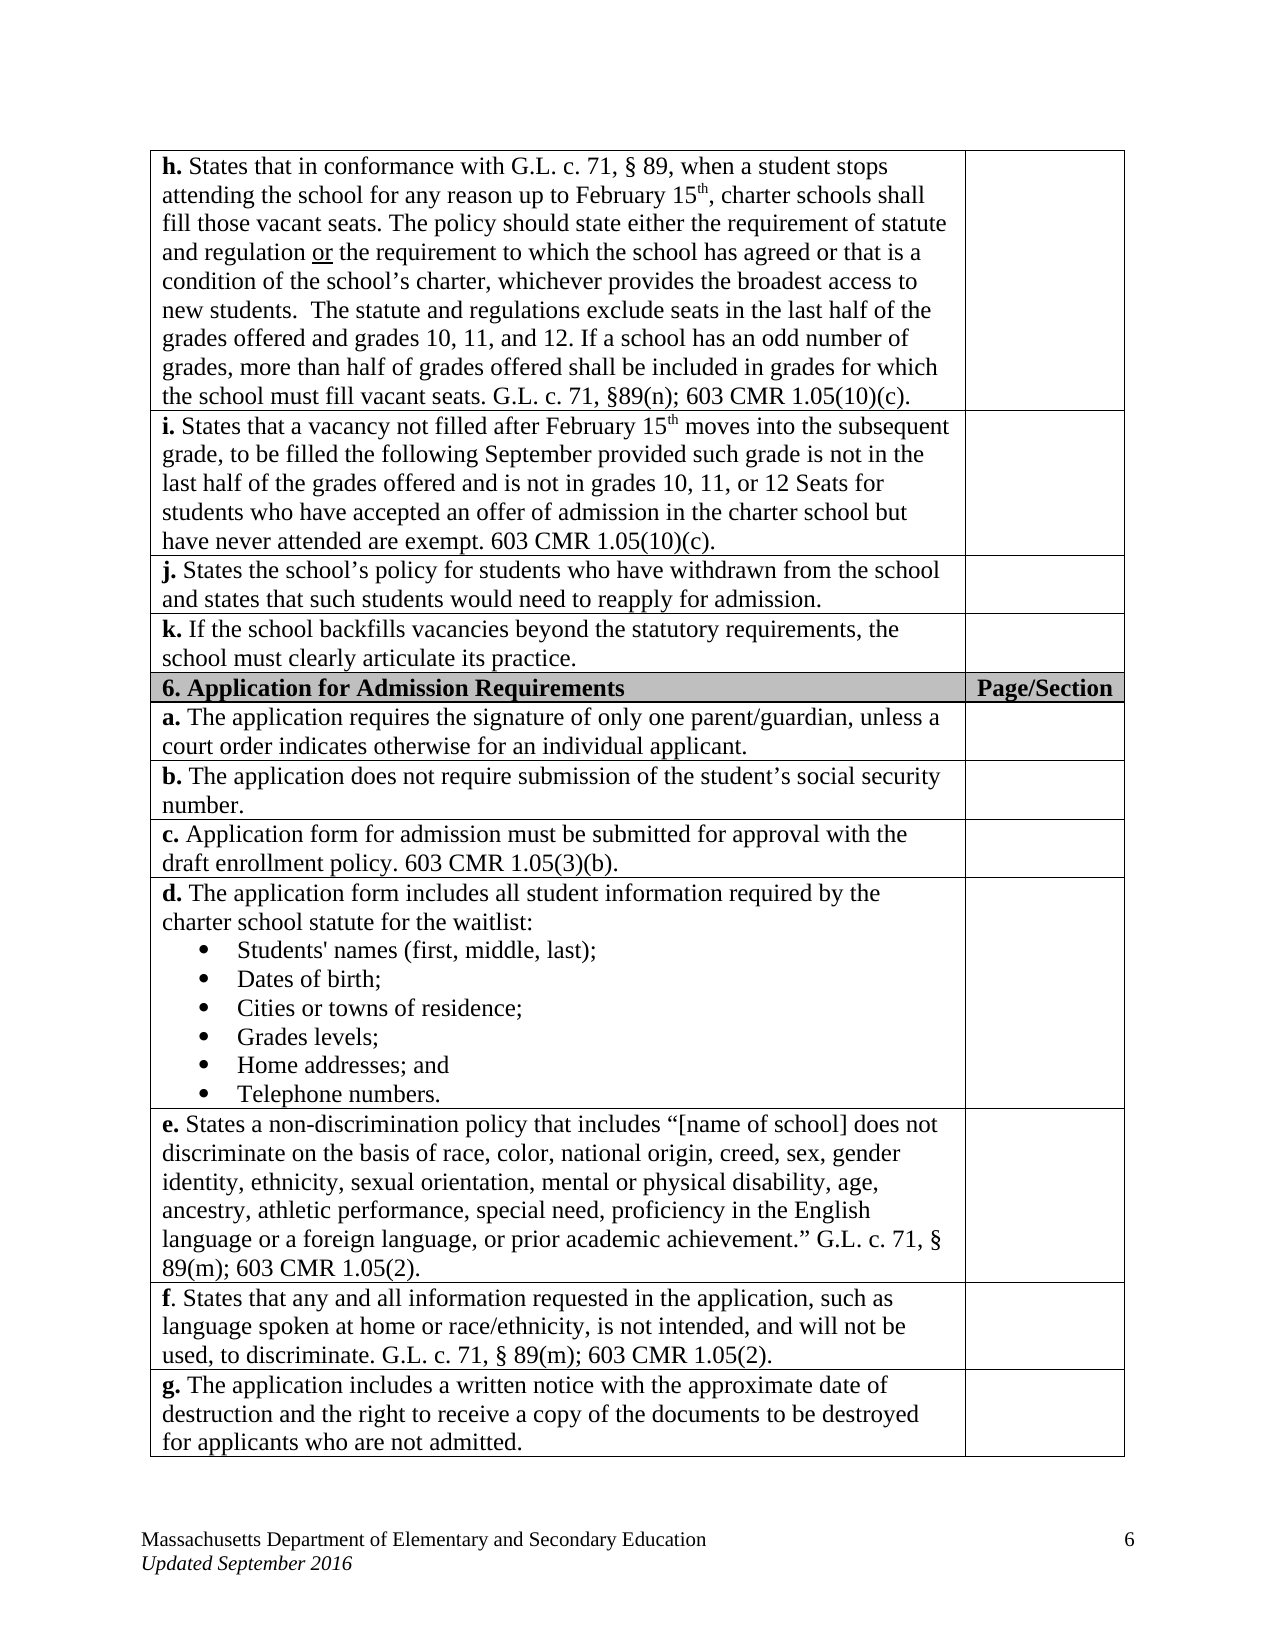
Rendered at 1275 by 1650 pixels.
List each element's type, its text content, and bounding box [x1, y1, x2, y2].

table_cell [966, 820, 1124, 877]
table_cell k. If the school backfills vacancies beyond the statutory requirements, the school must clearly articulate its practice. [151, 614, 965, 672]
table_header h. States that in conformance with G.L. c. 71, § 89, when a student stops attending the school for any reason up to February 15th, charter schools shall fill those vacant seats. The policy should state either the requirement of statute and regulation or the requirement to which the school has agreed or that is a condition of the school’s charter, whichever provides the broadest access to new students. The statute and regulations exclude seats in the last half of the grades offered and grades 10, 11, and 12. If a school has an odd number of grades, more than half of grades offered shall be included in grades for which the school must fill vacant seats. G.L. c. 71, §89(n); 603 CMR 1.05(10)(c). [151, 151, 965, 410]
table_cell [966, 1109, 1124, 1282]
table_cell 6. Application for Admission Requirements [151, 673, 965, 701]
table_cell g. The application includes a written notice with the approximate date of destruction and the right to receive a copy of the documents to be destroyed for applicants who are not admitted. [151, 1370, 965, 1456]
table_cell [966, 1370, 1124, 1456]
table_cell [966, 1283, 1124, 1369]
table_header [966, 151, 1124, 410]
table_cell [966, 556, 1124, 613]
table_cell [966, 761, 1124, 818]
table_cell i. States that a vacancy not filled after February 15th moves into the subsequent grade, to be filled the following September provided such grade is not in the last half of the grades offered and is not in grades 10, 11, or 12 Seats for students who have accepted an offer of admission in the charter school but have never attended are exempt. 603 CMR 1.05(10)(c). [151, 411, 965, 554]
table_cell [966, 878, 1124, 1108]
table_cell c. Application form for admission must be submitted for approval with the draft enrollment policy. 603 CMR 1.05(3)(b). [151, 820, 965, 877]
table_cell j. States the school’s policy for students who have withdrawn from the school and states that such students would need to reapply for admission. [151, 556, 965, 613]
table_cell b. The application does not require submission of the student’s social security number. [151, 761, 965, 818]
table_cell [966, 614, 1124, 672]
table_cell [966, 411, 1124, 554]
table_cell d. The application form includes all student information required by the charter school statute for the waitlist: Students' names (first, middle, last); Dates of birth; Cities or towns of residence; Grades levels; Home addresses; and Telephone numbers. [151, 878, 965, 1108]
table_cell a. The application requires the signature of only one parent/guardian, unless a court order indicates otherwise for an individual applicant. [151, 703, 965, 760]
table_cell e. States a non-discrimination policy that includes “[name of school] does not discriminate on the basis of race, color, national origin, creed, sex, gender identity, ethnicity, sexual orientation, mental or physical disability, age, ancestry, athletic performance, special need, proficiency in the English language or a foreign language, or prior academic achievement.” G.L. c. 71, § 89(m); 603 CMR 1.05(2). [151, 1109, 965, 1282]
table_cell Page/Section [966, 673, 1124, 701]
table_cell f. States that any and all information requested in the application, such as language spoken at home or race/ethnicity, is not intended, and will not be used, to discriminate. G.L. c. 71, § 89(m); 603 CMR 1.05(2). [151, 1283, 965, 1369]
table_cell [966, 703, 1124, 760]
